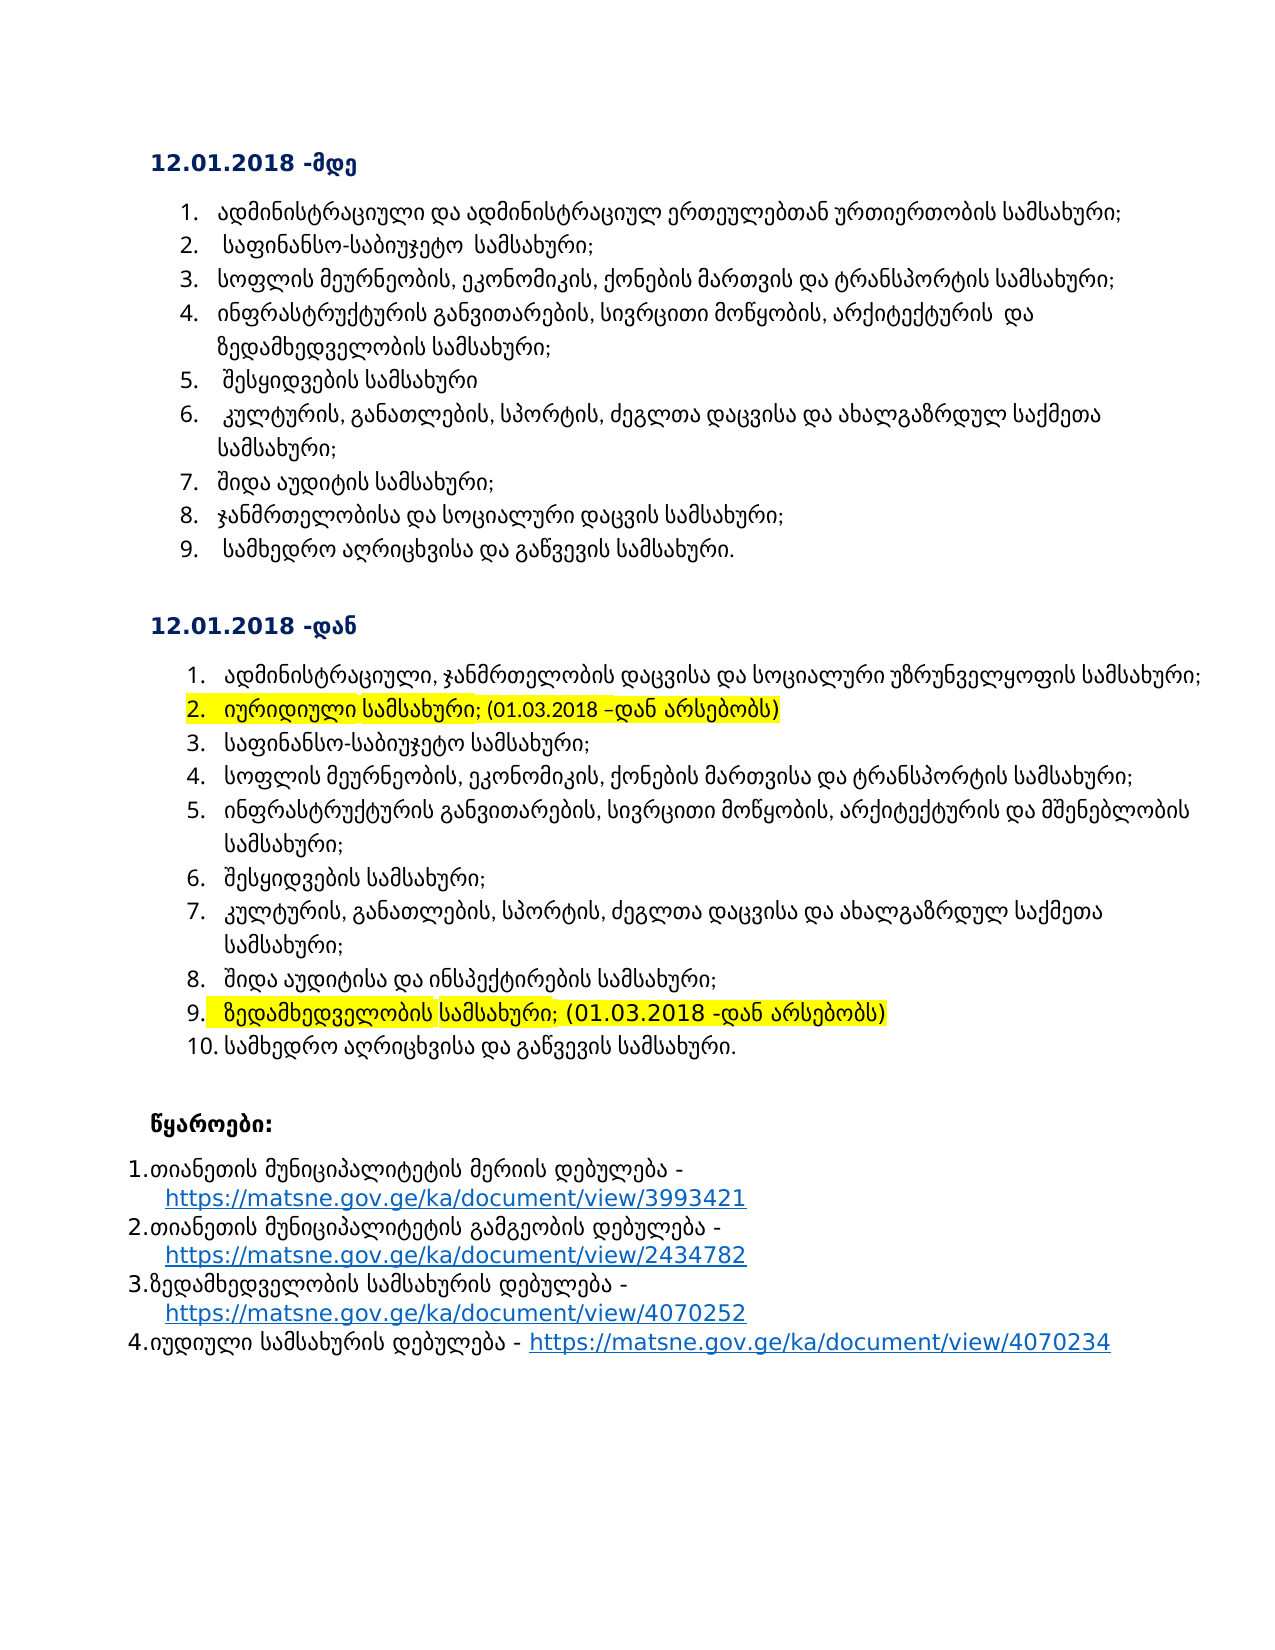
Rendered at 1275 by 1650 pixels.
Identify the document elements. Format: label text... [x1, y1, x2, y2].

list ადმინისტრაციული და ადმინისტრაციულ ერთეულებთან ურთიერთობის სამსახური; [179, 195, 1211, 227]
list ინფრასტრუქტურის განვითარების, სივრცითი მოწყობის, არქიტექტურის და ზედამხედველობის სამსახური; [179, 297, 1211, 362]
list სამხედრო აღრიცხვისა და გაწვევის სამსახური. [179, 533, 1211, 564]
list იუდიული სამსახურის დებულება - https://matsne.gov.ge/ka/document/view/4070234 [127, 1329, 1211, 1355]
list შიდა აუდიტისა და ინსპექტირების სამსახური; [186, 963, 1211, 994]
text 12.01.2018 -დან [150, 613, 1211, 640]
list სოფლის მეურნეობის, ეკონომიკის, ქონების მართვისა და ტრანსპორტის სამსახური; [186, 760, 1211, 791]
list ზედამხედველობის სამსახურის დებულება - https://matsne.gov.ge/ka/document/view/4070252 [127, 1271, 1211, 1327]
list სოფლის მეურნეობის, ეკონომიკის, ქონების მართვის და ტრანსპორტის სამსახური; [179, 263, 1211, 294]
list თიანეთის მუნიციპალიტეტის მერიის დებულება - https://matsne.gov.ge/ka/document/view/3993421 [127, 1156, 1211, 1212]
list იურიდიული სამსახური; (01.03.2018 –დან არსებობს) [475, 693, 1211, 724]
list შესყიდვების სამსახური; [186, 861, 1211, 893]
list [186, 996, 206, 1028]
text 12.01.2018 -მდე [150, 150, 1211, 177]
list ჯანმრთელობისა და სოციალური დაცვის სამსახური; [179, 499, 1211, 530]
list ზედამხედველობის სამსახური; (01.03.2018 -დან არსებობს) [552, 996, 1211, 1028]
list შიდა აუდიტის სამსახური; [179, 465, 1211, 497]
list კულტურის, განათლების, სპორტის, ძეგლთა დაცვისა და ახალგაზრდულ საქმეთა სამსახური; [186, 895, 1211, 960]
list სამხედრო აღრიცხვისა და გაწვევის სამსახური. [186, 1030, 1211, 1061]
text წყაროები: [150, 1111, 1211, 1137]
list საფინანსო-საბიუჯეტო სამსახური; [186, 726, 1211, 758]
list თიანეთის მუნიციპალიტეტის გამგეობის დებულება - https://matsne.gov.ge/ka/document/view/2434782 [127, 1214, 1211, 1269]
list შესყიდვების სამსახური [179, 364, 1211, 395]
list საფინანსო-საბიუჯეტო სამსახური; [179, 229, 1211, 260]
list ინფრასტრუქტურის განვითარების, სივრცითი მოწყობის, არქიტექტურის და მშენებლობის სამსახური; [186, 794, 1211, 859]
list კულტურის, განათლების, სპორტის, ძეგლთა დაცვისა და ახალგაზრდულ საქმეთა სამსახური; [179, 398, 1211, 463]
list ადმინისტრაციული, ჯანმრთელობის დაცვისა და სოციალური უზრუნველყოფის სამსახური; [186, 659, 1211, 690]
